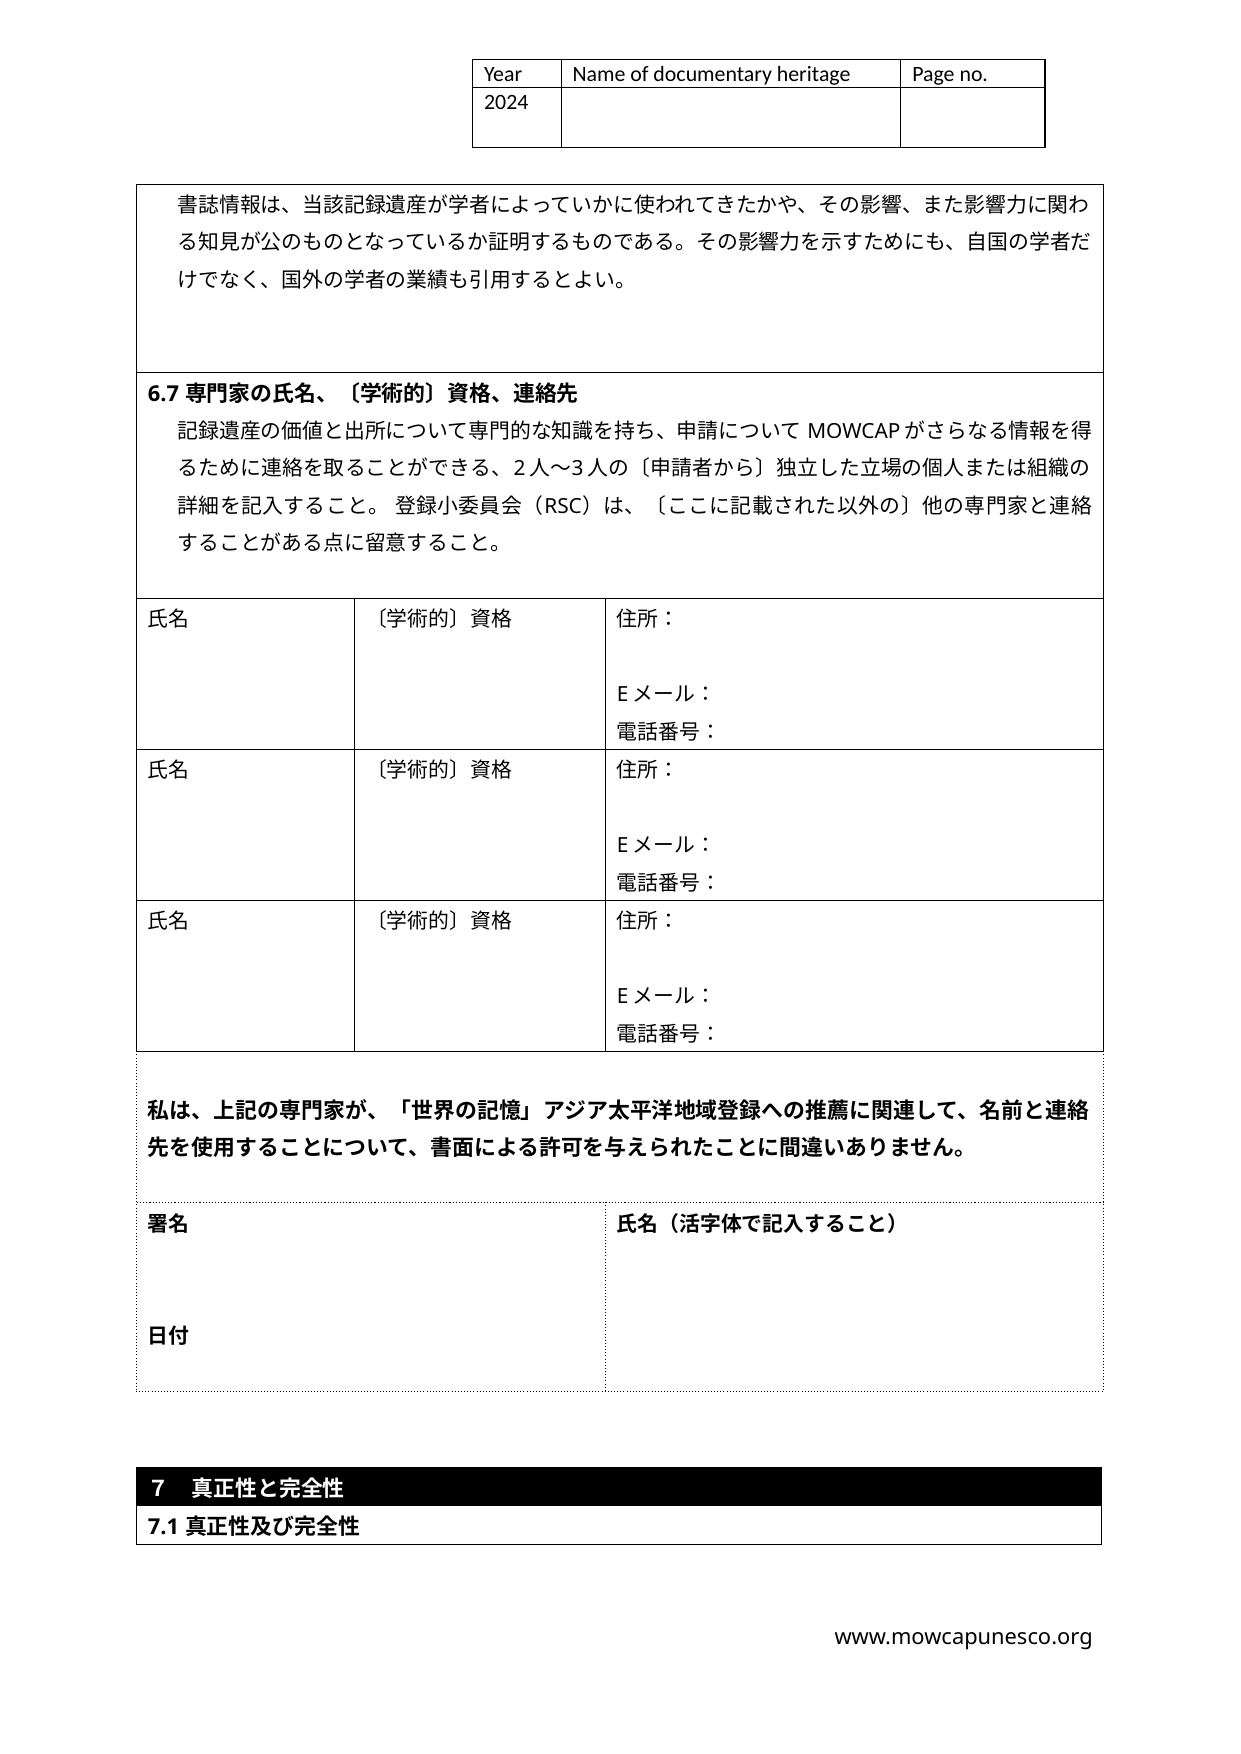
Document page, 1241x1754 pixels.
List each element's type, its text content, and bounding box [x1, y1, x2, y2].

table_cell 〔学術的〕資格 [355, 901, 605, 1051]
table_cell 〔学術的〕資格 [355, 750, 605, 900]
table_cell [137, 1506, 1101, 1544]
table_header ７ 真正性と完全性 [137, 1468, 1101, 1505]
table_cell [137, 185, 1103, 372]
table_cell 住所： Eメール： 電話番号： [606, 750, 1103, 900]
table_cell 住所： Eメール： 電話番号： [606, 599, 1103, 749]
table_cell 6.7 専門家の氏名、〔学術的〕資格、連絡先 記録遺産の価値と出所について専門的な知識を持ち、申請についてMOWCAPがさらなる情報を得るために連絡を取ることができる、2人～3人の〔申請者から〕独立した立場の個人または組織の詳細を記入すること。 登録小委員会（RSC）は、〔ここに記載された以外の〕他の専門家と連絡することがある点に留意すること。 [137, 373, 1103, 598]
table_cell 私は、上記の専門家が、「世界の記憶」アジア太平洋地域登録への推薦に関連して、名前と連絡先を使用することについて、書面による許可を与えられたことに間違いありません。 [136, 1052, 1104, 1202]
table_cell 氏名 [137, 901, 354, 1051]
table_cell 署名 日付 [136, 1202, 605, 1391]
table_cell 住所： Eメール： 電話番号： [606, 901, 1103, 1051]
table_cell 氏名（活字体で記入すること） [605, 1202, 1104, 1391]
table_cell 氏名 [137, 750, 354, 900]
table_cell 〔学術的〕資格 [355, 599, 605, 749]
table_cell 氏名 [137, 599, 354, 749]
